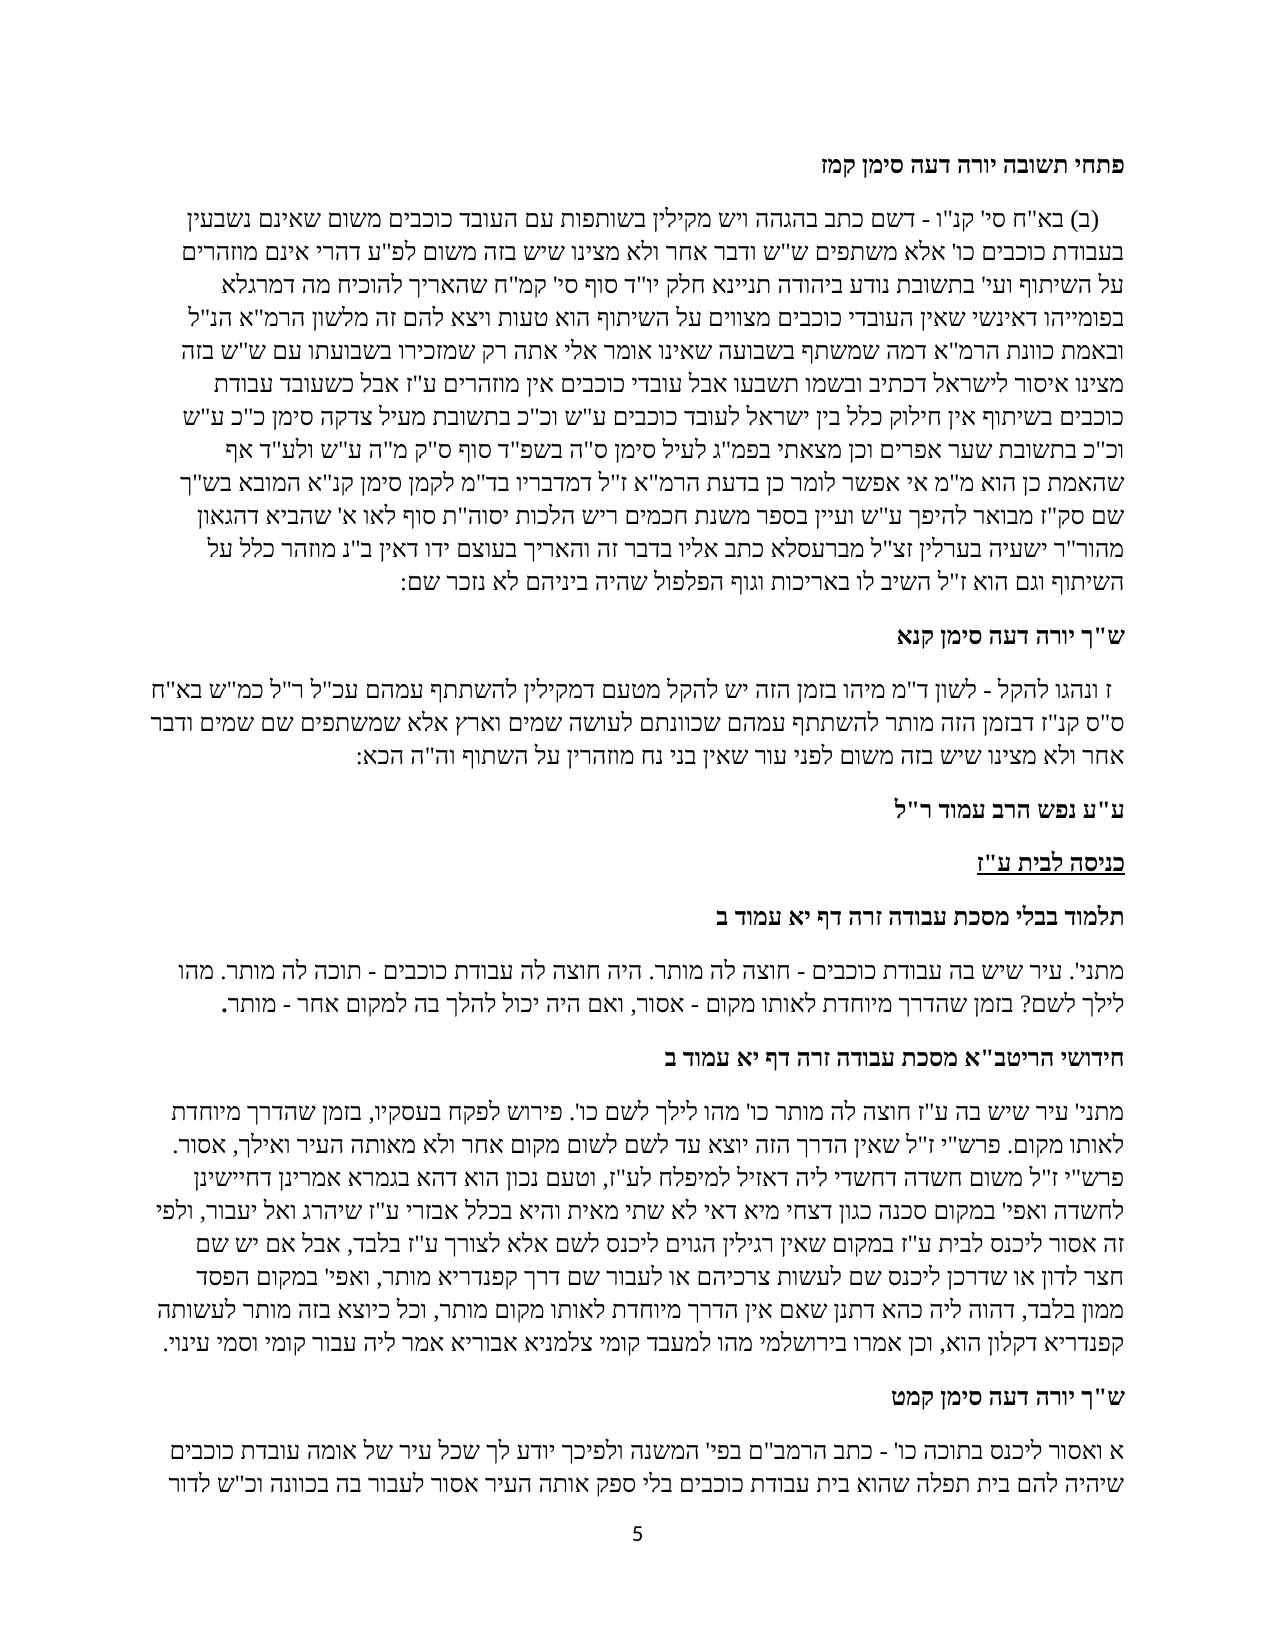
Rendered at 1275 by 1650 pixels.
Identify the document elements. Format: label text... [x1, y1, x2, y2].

text ז ונהגו להקל - לשון ד"מ מיהו בזמן הזה יש להקל מטעם דמקילין להשתתף עמהם עכ"ל ר"ל כמ"ש בא"ח ס"ס קנ"ז דבזמן הזה מותר להשתתף עמהם שכוונתם לעושה שמים וארץ אלא שמשתפים שם שמים ודבר אחר ולא מצינו שיש בזה משום לפני עור שאין בני נח מוזהרין על השתוף וה"ה הכא: [150, 675, 1125, 769]
text חידושי הריטב"א מסכת עבודה זרה דף יא עמוד ב [150, 1043, 1125, 1072]
text ש"ך יורה דעה סימן קמט [150, 1382, 1125, 1411]
text ש"ך יורה דעה סימן קנא [150, 621, 1125, 650]
text מתני' עיר שיש בה ע"ז חוצה לה מותר כו' מהו לילך לשם כו'. פירוש לפקח בעסקיו, בזמן שהדרך מיוחדת לאותו מקום. פרש"י ז"ל שאין הדרך הזה יוצא עד לשם לשום מקום אחר ולא מאותה העיר ואילך, אסור. פרש"י ז"ל משום חשדה דחשדי ליה דאזיל למיפלח לע"ז, וטעם נכון הוא דהא בגמרא אמרינן דחיישינן לחשדה ואפי' במקום סכנה כגון דצחי מיא דאי לא שתי מאית והיא בכלל אבזרי ע"ז שיהרג ואל יעבור, ולפי זה אסור ליכנס לבית ע"ז במקום שאין רגילין הגוים ליכנס לשם אלא לצורך ע"ז בלבד, אבל אם יש שם חצר לדון או שדרכן ליכנס שם לעשות צרכיהם או לעבור שם דרך קפנדריא מותר, ואפי' במקום הפסד ממון בלבד, דהוה ליה כהא דתנן שאם אין הדרך מיוחדת לאותו מקום מותר, וכל כיוצא בזה מותר לעשותה קפנדריא דקלון הוא, וכן אמרו בירושלמי מהו למעבד קומי צלמניא אבוריא אמר ליה עבור קומי וסמי עינוי. [150, 1097, 1125, 1357]
text (ב) בא"ח סי' קנ"ו - דשם כתב בהגהה ויש מקילין בשותפות עם העובד כוכבים משום שאינם נשבעין בעבודת כוכבים כו' אלא משתפים ש"ש ודבר אחר ולא מצינו שיש בזה משום לפ"ע דהרי אינם מוזהרים על השיתוף ועי' בתשובת נודע ביהודה תניינא חלק יו"ד סוף סי' קמ"ח שהאריך להוכיח מה דמרגלא בפומייהו דאינשי שאין העובדי כוכבים מצווים על השיתוף הוא טעות ויצא להם זה מלשון הרמ"א הנ"ל ובאמת כוונת הרמ"א דמה שמשתף בשבועה שאינו אומר אלי אתה רק שמזכירו בשבועתו עם ש"ש בזה מצינו איסור לישראל דכתיב ובשמו תשבעו אבל עובדי כוכבים אין מוזהרים ע"ז אבל כשעובד עבודת כוכבים בשיתוף אין חילוק כלל בין ישראל לעובד כוכבים ע"ש וכ"כ בתשובת מעיל צדקה סימן כ"כ ע"ש וכ"כ בתשובת שער אפרים וכן מצאתי בפמ"ג לעיל סימן ס"ה בשפ"ד סוף ס"ק מ"ה ע"ש ולע"ד אף שהאמת כן הוא מ"מ אי אפשר לומר כן בדעת הרמ"א ז"ל דמדבריו בד"מ לקמן סימן קנ"א המובא בש"ך שם סק"ז מבואר להיפך ע"ש ועיין בספר משנת חכמים ריש הלכות יסוה"ת סוף לאו א' שהביא דהגאון מהור"ר ישעיה בערלין זצ"ל מברעסלא כתב אליו בדבר זה והאריך בעוצם ידו דאין ב"נ מוזהר כלל על השיתוף וגם הוא ז"ל השיב לו באריכות וגוף הפלפול שהיה ביניהם לא נזכר שם: [150, 204, 1125, 596]
text פתחי תשובה יורה דעה סימן קמז [150, 150, 1125, 179]
text תלמוד בבלי מסכת עבודה זרה דף יא עמוד ב [150, 902, 1125, 931]
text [150, 1436, 1125, 1498]
text מתני'. עיר שיש בה עבודת כוכבים - חוצה לה מותר. היה חוצה לה עבודת כוכבים - תוכה לה מותר. מהו לילך לשם? בזמן שהדרך מיוחדת לאותו מקום - אסור, ואם היה יכול להלך בה למקום אחר - מותר. [150, 956, 1125, 1018]
text ע"ע נפש הרב עמוד ר"ל [150, 795, 1125, 823]
text כניסה לבית ע"ז [150, 848, 1125, 877]
